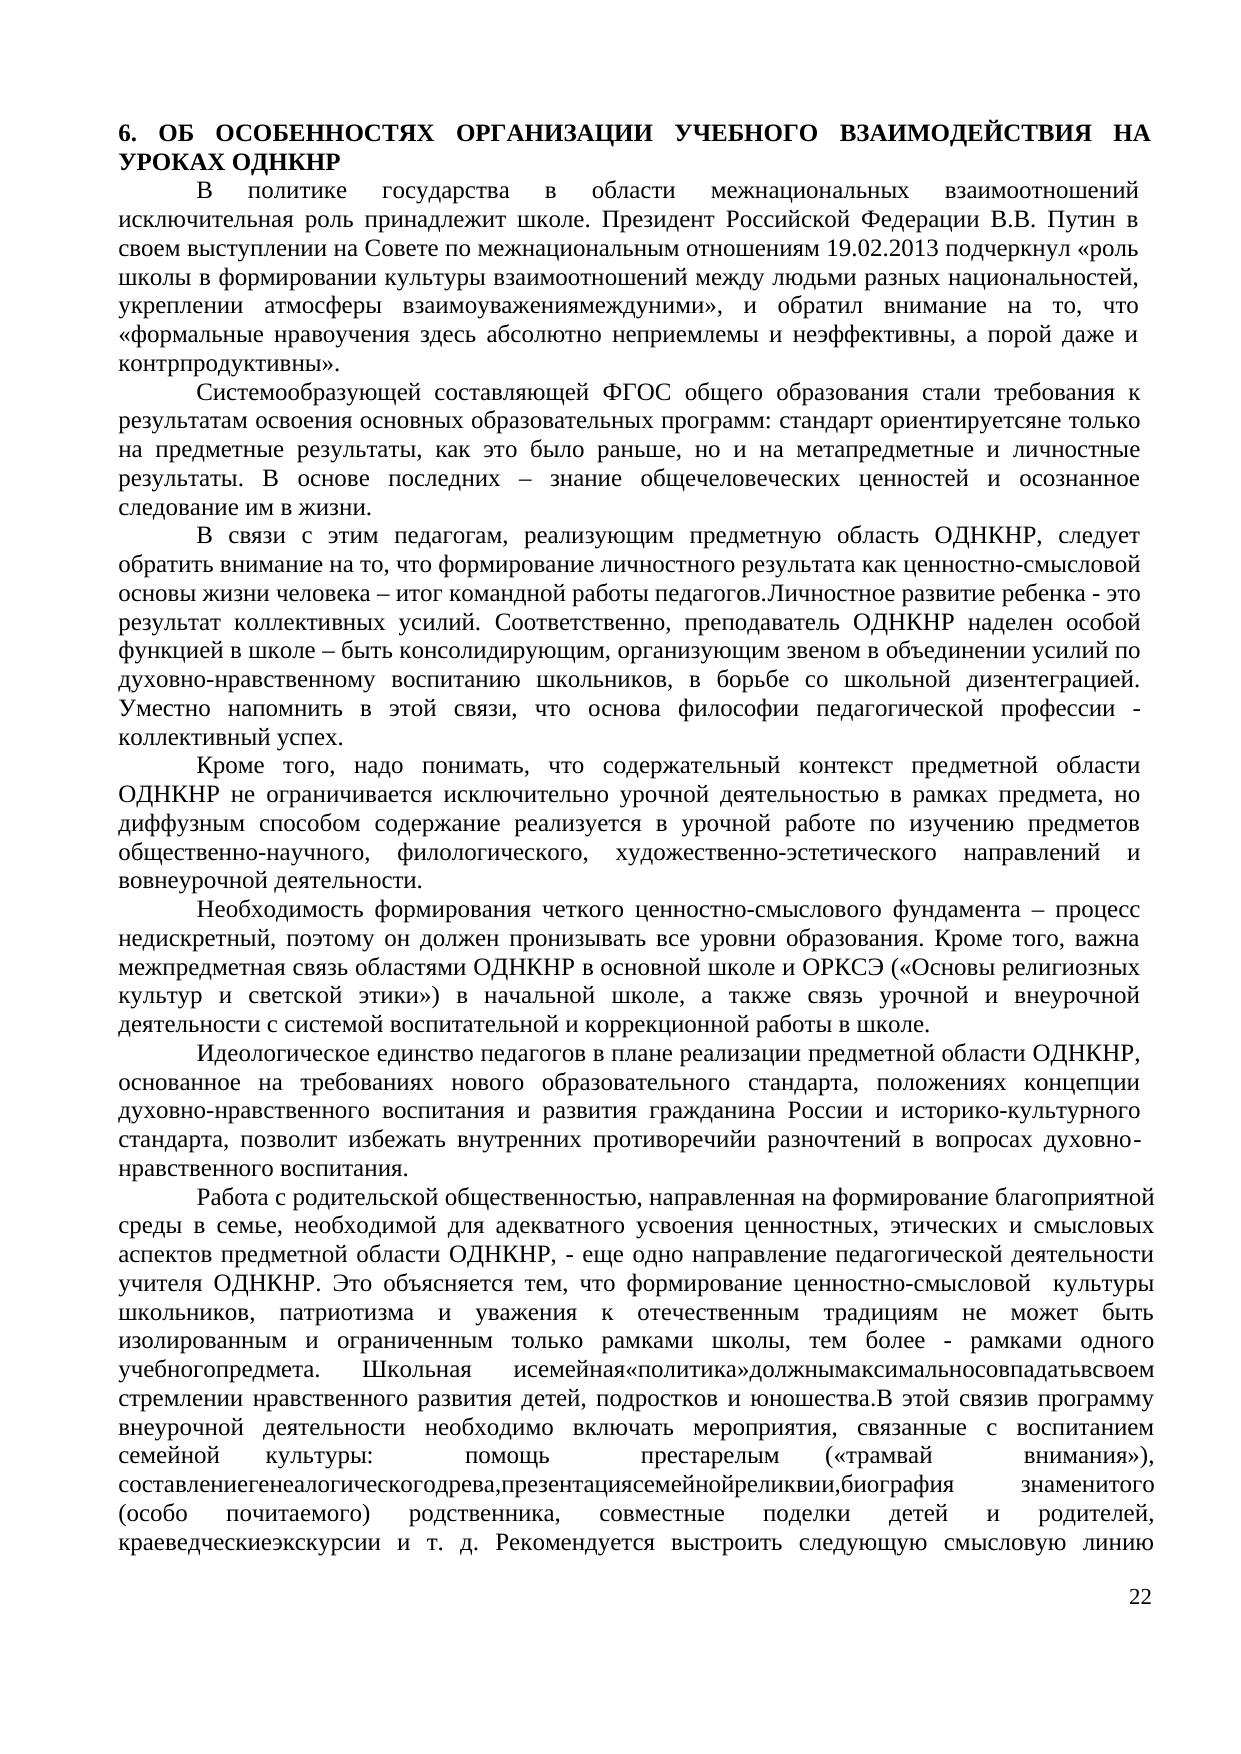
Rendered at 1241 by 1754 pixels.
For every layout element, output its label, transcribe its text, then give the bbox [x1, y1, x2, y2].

text Необходимость формирования четкого ценностно-смыслового фундамента – процесс недискретный, поэтому он должен пронизывать все уровни образования. Кроме того, важна межпредметная связь областями ОДНКНР в основной школе и ОРКСЭ («Основы религиозных культур и светской этики») в начальной школе, а также связь урочной и внеурочной деятельности с системой воспитательной и коррекционной работы в школе. [118, 894, 1141, 1038]
text Системообразующей составляющей ФГОС общего образования стали требования к результатам освоения основных образовательных программ: стандарт ориентируетсяне только на предметные результаты, как это было раньше, но и на метапредметные и личностные результаты. В основе последних – знание общечеловеческих ценностей и осознанное следование им в жизни. [118, 377, 1141, 521]
text 6. ОБ ОСОБЕННОСТЯХ ОРГАНИЗАЦИИ УЧЕБНОГО ВЗАИМОДЕЙСТВИЯ НА УРОКАХ ОДНКНР [118, 118, 1152, 176]
text В связи с этим педагогам, реализующим предметную область ОДНКНР, следует обратить внимание на то, что формирование личностного результата как ценностно-смысловой основы жизни человека – итог командной работы педагогов.Личностное развитие ребенка - это результат коллективных усилий. Соответственно, преподаватель ОДНКНР наделен особой функцией в школе – быть консолидирующим, организующим звеном в объединении усилий по духовно-нравственному воспитанию школьников, в борьбе со школьной дизентеграцией. Уместно напомнить в этой связи, что основа философии педагогической профессии - коллективный успех. [118, 521, 1141, 751]
text В политике государства в области межнациональных взаимоотношений исключительная роль принадлежит школе. Президент Российской Федерации В.В. Путин в своем выступлении на Совете по межнациональным отношениям 19.02.2013 подчеркнул «роль школы в формировании культуры взаимоотношений между людьми разных национальностей, укреплении атмосферы взаимоуважениямеждуними», и обратил внимание на то, что «формальные нравоучения здесь абсолютно неприемлемы и неэффективны, а порой даже и контрпродуктивны». [118, 176, 1139, 377]
text Идеологическое единство педагогов в плане реализации предметной области ОДНКНР, основанное на требованиях нового образовательного стандарта, положениях концепции духовно-нравственного воспитания и развития гражданина России и историко-культурного стандарта, позволит избежать внутренних противоречийи разночтений в вопросах духовно­нравственного воспитания. [118, 1038, 1141, 1182]
text Кроме того, надо понимать, что содержательный контекст предметной области ОДНКНР не ограничивается исключительно урочной деятельностью в рамках предмета, но диффузным способом содержание реализуется в урочной работе по изучению предметов общественно-научного, филологического, художественно-эстетического направлений и вовнеурочной деятельности. [118, 751, 1141, 894]
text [118, 1182, 1155, 1556]
